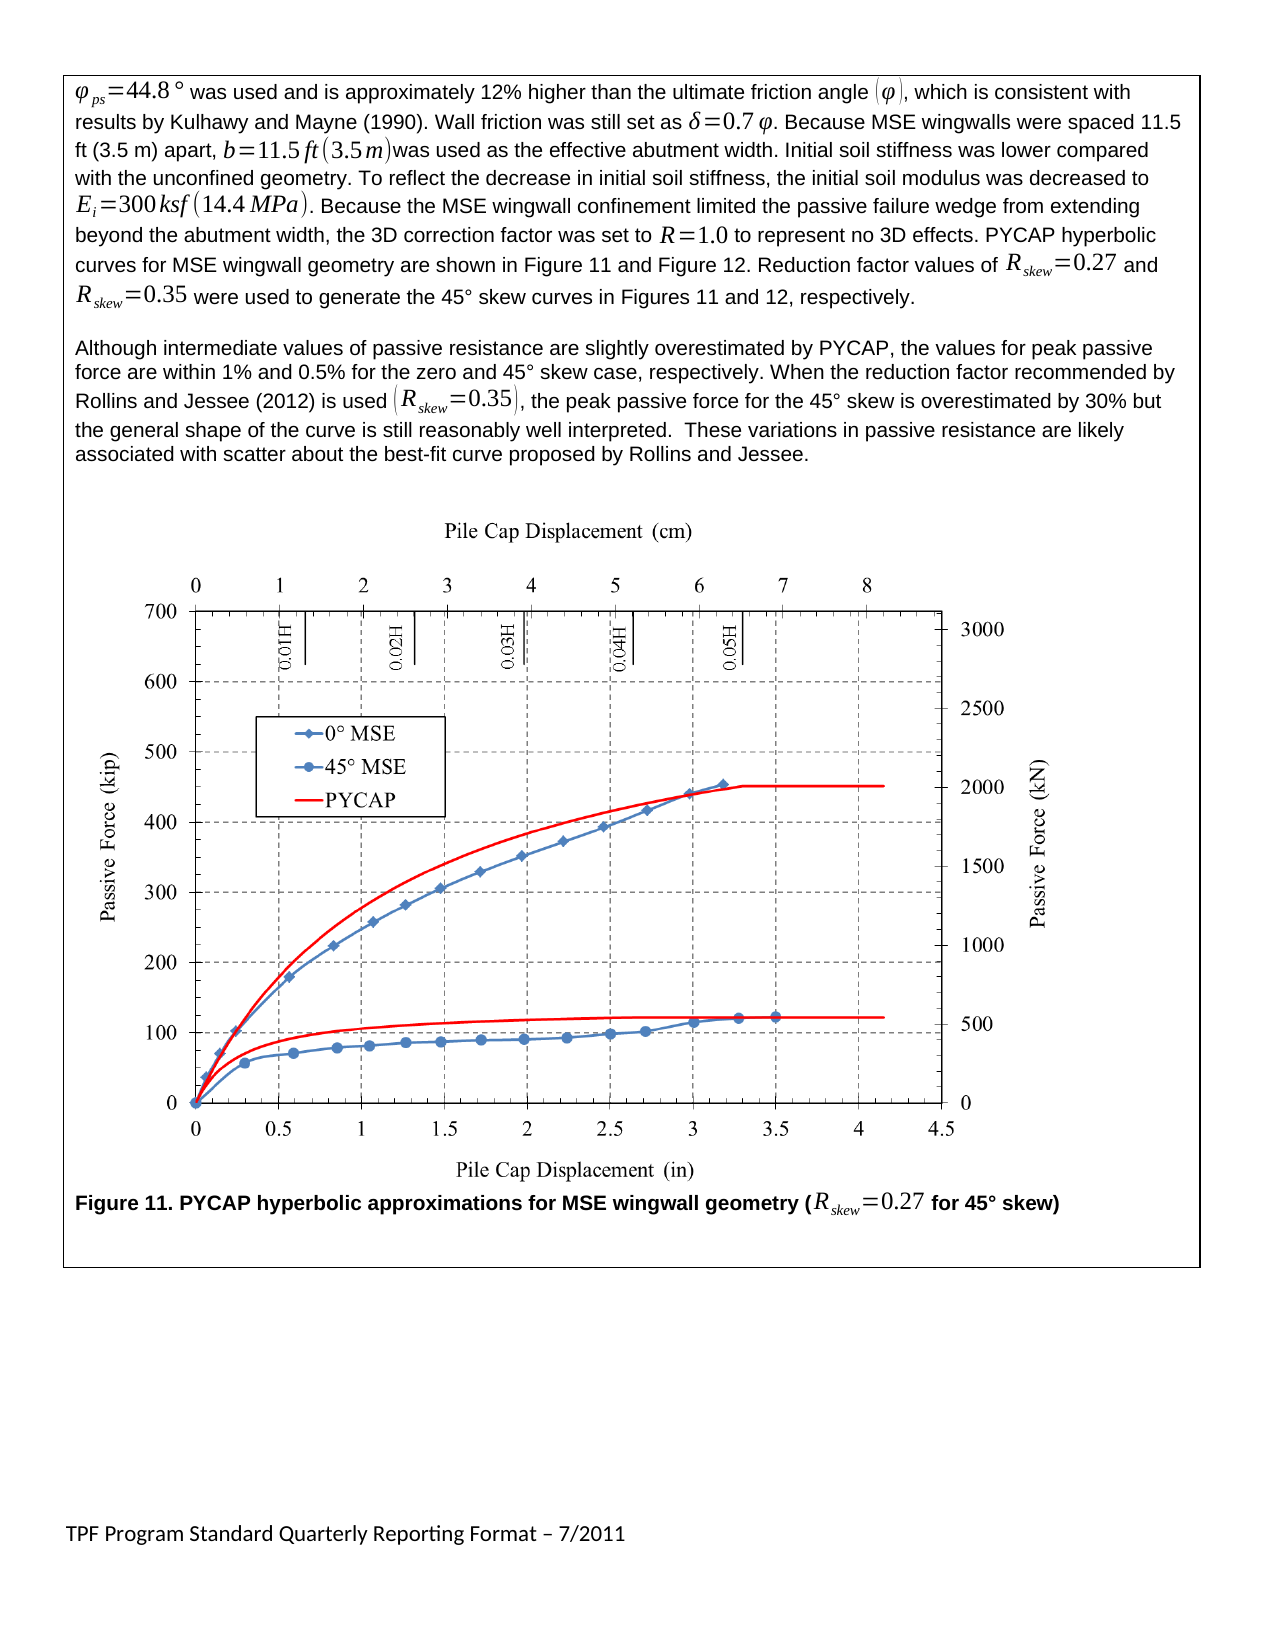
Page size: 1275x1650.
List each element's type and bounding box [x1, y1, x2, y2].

table_header [64, 76, 1199, 1267]
picture [75, 513, 1050, 1188]
